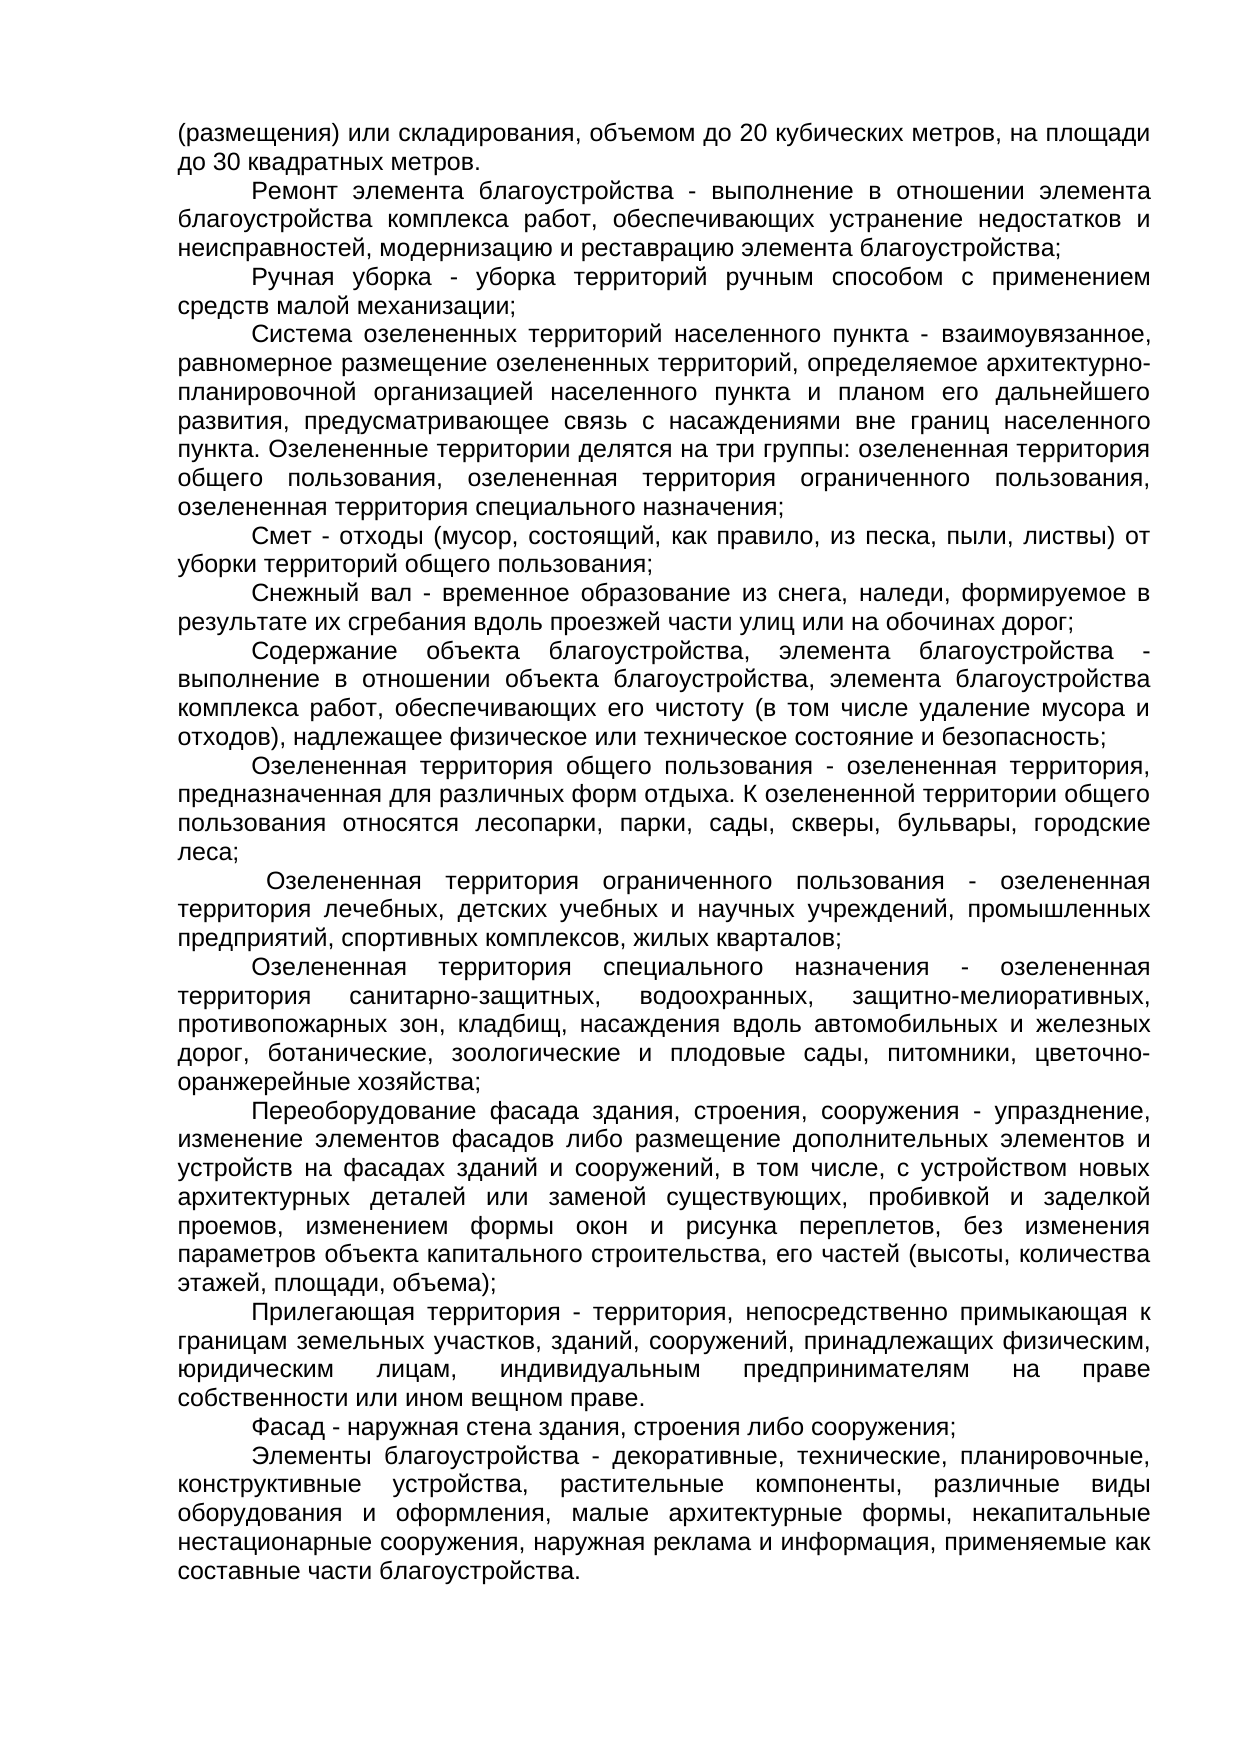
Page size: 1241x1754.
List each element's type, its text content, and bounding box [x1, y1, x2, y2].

text Озелененная территория специального назначения - озелененная территория санитарно-защитных, водоохранных, защитно-мелиоративных, противопожарных зон, кладбищ, насаждения вдоль автомобильных и железных дорог, ботанические, зоологические и плодовые сады, питомники, цветочно-оранжерейные хозяйства; [177, 952, 1152, 1096]
text Переоборудование фасада здания, строения, сооружения - упразднение, изменение элементов фасадов либо размещение дополнительных элементов и устройств на фасадах зданий и сооружений, в том числе, с устройством новых архитектурных деталей или заменой существующих, пробивкой и заделкой проемов, изменением формы окон и рисунка переплетов, без изменения параметров объекта капитального строительства, его частей (высоты, количества этажей, площади, объема); [177, 1096, 1152, 1297]
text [177, 118, 1152, 176]
text Ручная уборка - уборка территорий ручным способом с применением средств малой механизации; [177, 262, 1152, 319]
text Прилегающая территория - территория, непосредственно примыкающая к границам земельных участков, зданий, сооружений, принадлежащих физическим, юридическим лицам, индивидуальным предпринимателям на праве собственности или ином вещном праве. [177, 1297, 1152, 1412]
text Озелененная территория ограниченного пользования - озелененная территория лечебных, детских учебных и научных учреждений, промышленных предприятий, спортивных комплексов, жилых кварталов; [177, 866, 1152, 952]
text Элементы благоустройства - декоративные, технические, планировочные, конструктивные устройства, растительные компоненты, различные виды оборудования и оформления, малые архитектурные формы, некапитальные нестационарные сооружения, наружная реклама и информация, применяемые как составные части благоустройства. [177, 1441, 1152, 1584]
text Фасад - наружная стена здания, строения либо сооружения; [177, 1412, 1152, 1441]
text Система озелененных территорий населенного пункта - взаимоувязанное, равномерное размещение озелененных территорий, определяемое архитектурно-планировочной организацией населенного пункта и планом его дальнейшего развития, предусматривающее связь с насаждениями вне границ населенного пункта. Озелененные территории делятся на три группы: озелененная территория общего пользования, озелененная территория ограниченного пользования, озелененная территория специального назначения; [177, 319, 1152, 521]
text Озелененная территория общего пользования - озелененная территория, предназначенная для различных форм отдыха. К озелененной территории общего пользования относятся лесопарки, парки, сады, скверы, бульвары, городские леса; [177, 751, 1152, 866]
text Смет - отходы (мусор, состоящий, как правило, из песка, пыли, листвы) от уборки территорий общего пользования; [177, 521, 1152, 578]
text Снежный вал - временное образование из снега, наледи, формируемое в результате их сгребания вдоль проезжей части улиц или на обочинах дорог; [177, 578, 1152, 636]
text Ремонт элемента благоустройства - выполнение в отношении элемента благоустройства комплекса работ, обеспечивающих устранение недостатков и неисправностей, модернизацию и реставрацию элемента благоустройства; [177, 176, 1152, 262]
text Содержание объекта благоустройства, элемента благоустройства - выполнение в отношении объекта благоустройства, элемента благоустройства комплекса работ, обеспечивающих его чистоту (в том числе удаление мусора и отходов), надлежащее физическое или техническое состояние и безопасность; [177, 636, 1152, 751]
